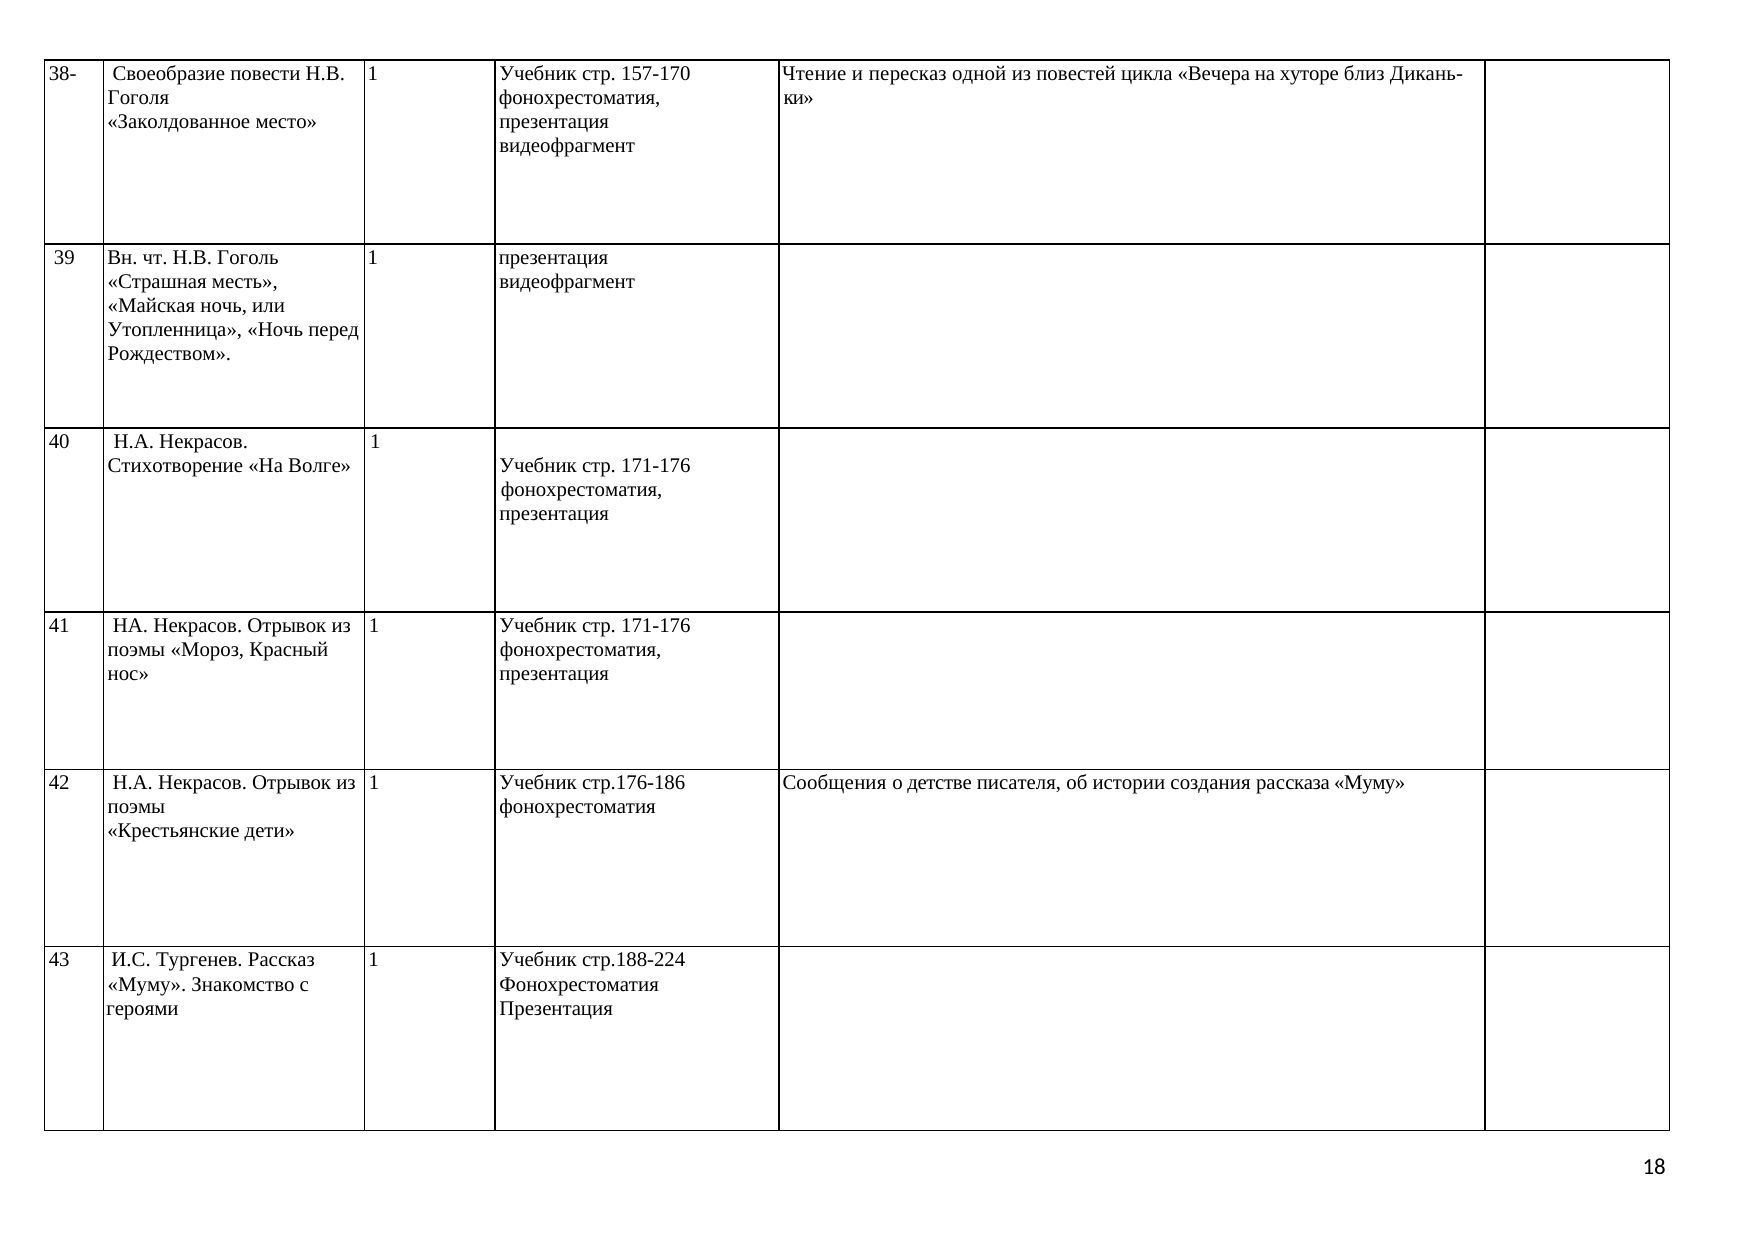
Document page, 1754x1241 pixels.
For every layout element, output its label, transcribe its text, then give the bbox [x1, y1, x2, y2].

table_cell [496, 61, 778, 243]
table_cell 1 [365, 61, 494, 243]
table_cell Н.А. Некрасов. Отрывок из поэмы «Крестьянские дети» [104, 770, 364, 946]
table_cell [1486, 947, 1669, 1130]
table_cell [780, 613, 1484, 768]
table_cell 1 [365, 245, 494, 427]
table_cell 41 [45, 613, 103, 768]
table_cell [780, 429, 1484, 611]
table_cell Учебник стр. 171-176 фонохрестоматия, презентация [496, 613, 778, 768]
table_cell Своеобразие повести Н.В. Гоголя «Заколдованное место» [104, 61, 364, 243]
table_cell Чтение и пересказ одной из повестей цикла «Вечера на хуторе близ Диканьки» [780, 61, 1484, 243]
table_cell 1 [365, 947, 494, 1130]
table_cell Учебник стр. 171-176 фонохрестоматия, презентация [496, 429, 778, 611]
table_cell [1486, 613, 1669, 768]
table_cell 38- [45, 61, 103, 243]
table_cell [1486, 61, 1669, 243]
table_cell Н.А. Некрасов. Стихотворение «На Волге» [104, 429, 364, 611]
table_cell 42 [45, 770, 103, 946]
table_cell [1486, 770, 1669, 946]
table_cell 40 [45, 429, 103, 611]
table_cell [1486, 245, 1669, 427]
table_cell Сообщения о детстве писателя, об истории создания рассказа «Муму» [780, 770, 1484, 946]
table_cell И.С. Тургенев. Рассказ «Муму». Знакомство с героями [104, 947, 364, 1130]
table_cell 1 [365, 429, 494, 611]
table_cell 1 [365, 770, 494, 946]
table_cell Учебник стр.176-186 фонохрестоматия [496, 770, 778, 946]
table_cell [1486, 429, 1669, 611]
table_cell 39 [45, 245, 103, 427]
table_cell 1 [365, 613, 494, 768]
table_cell [780, 947, 1484, 1130]
table_cell презентация видеофрагмент [496, 245, 778, 427]
table_cell Вн. чт. Н.В. Гоголь «Страшная месть», «Майская ночь, или Утопленница», «Ночь перед Рождеством». [104, 245, 364, 427]
table_cell НА. Некрасов. Отрывок из поэмы «Мороз, Красный нос» [104, 613, 364, 768]
table_cell [780, 245, 1484, 427]
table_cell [496, 947, 778, 1130]
table_cell 43 [45, 947, 103, 1130]
